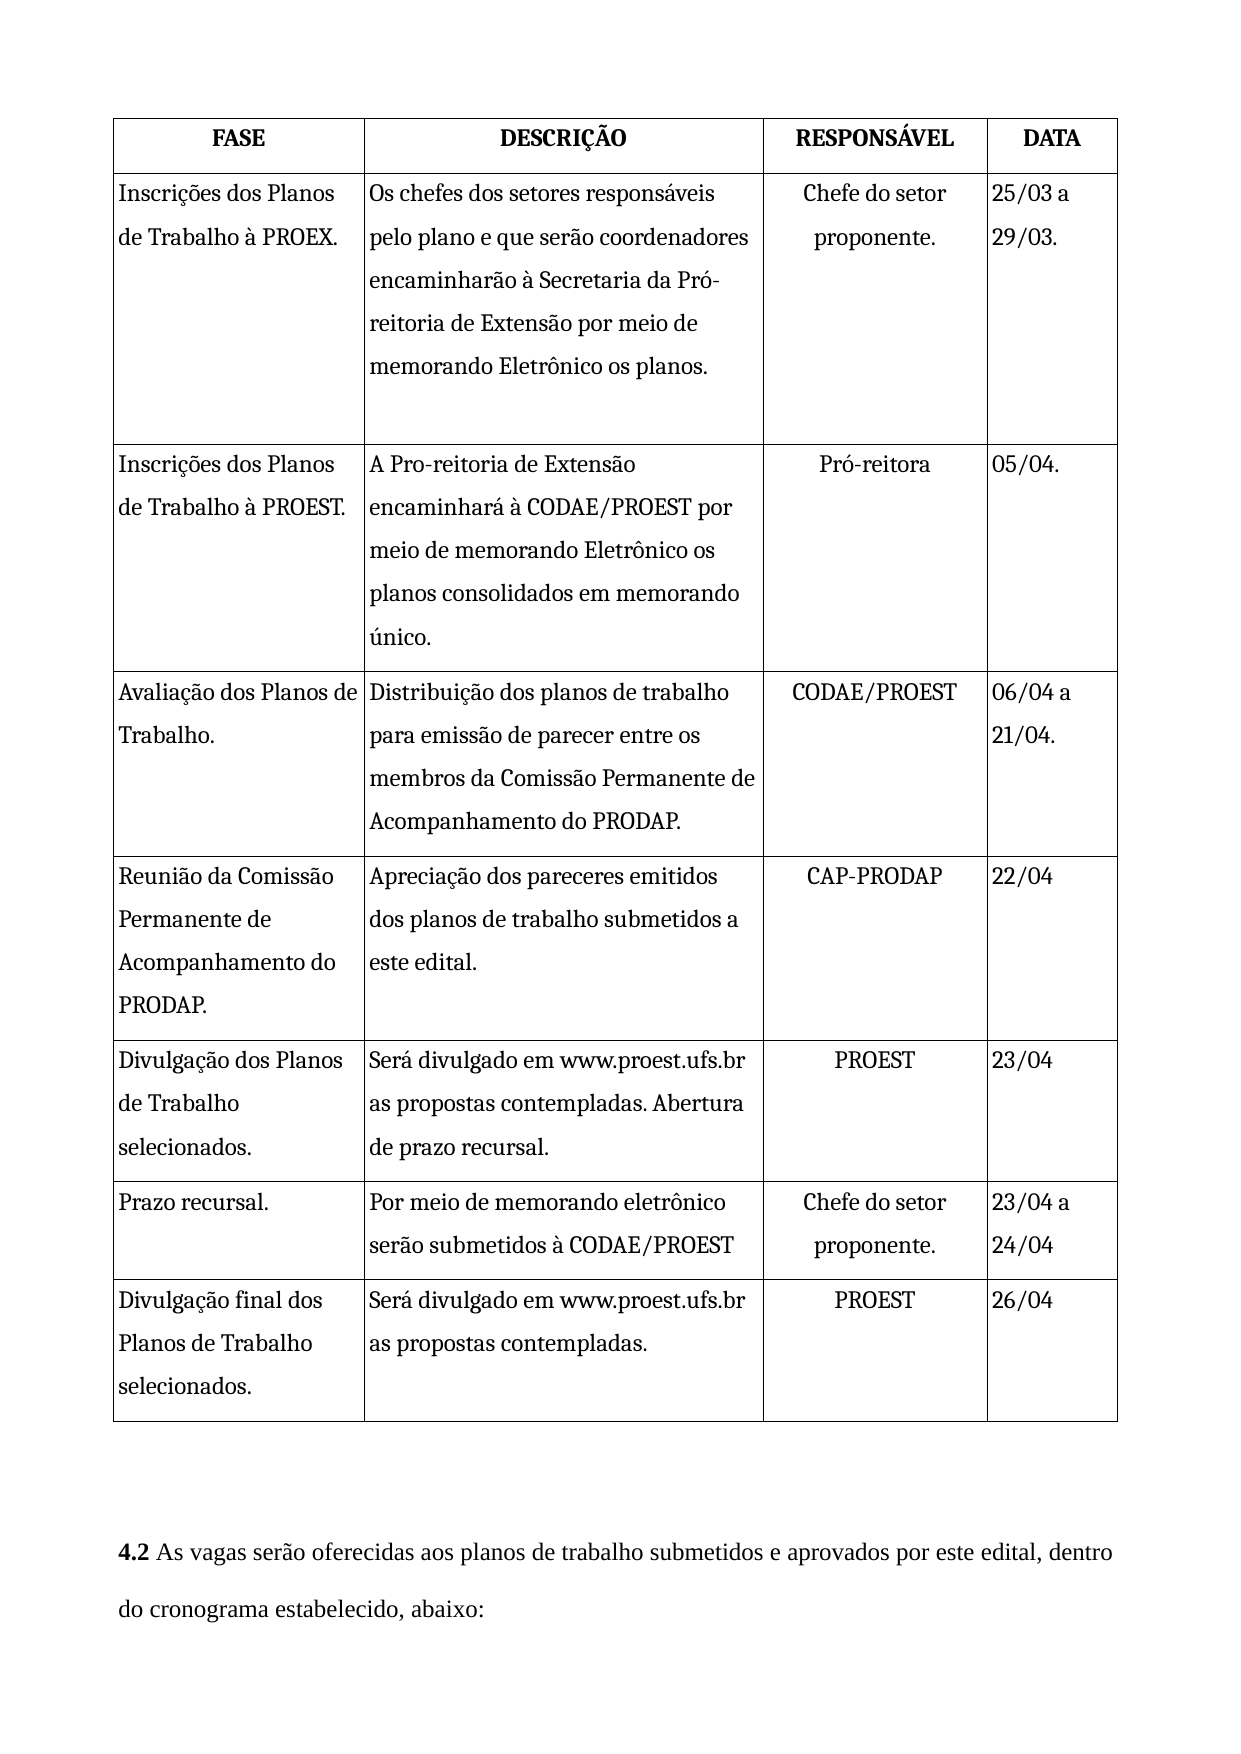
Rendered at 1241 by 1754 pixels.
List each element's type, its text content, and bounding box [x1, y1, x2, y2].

table_header FASE [114, 119, 364, 173]
table_cell PROEST [764, 1041, 987, 1181]
table_cell 26/04 [988, 1280, 1117, 1421]
table_cell Pró-reitora [764, 445, 987, 671]
table_cell CAP-PRODAP [764, 857, 987, 1040]
table_cell Será divulgado em www.proest.ufs.br as propostas contempladas. [365, 1280, 763, 1421]
table_cell Apreciação dos pareceres emitidos dos planos de trabalho submetidos a este edital. [365, 857, 763, 1040]
table_cell Inscrições dos Planos de Trabalho à PROEST. [114, 445, 364, 671]
table_cell 06/04 a 21/04. [988, 672, 1117, 856]
table_cell CODAE/PROEST [764, 672, 987, 856]
table_cell Os chefes dos setores responsáveis pelo plano e que serão coordenadores encaminharão à Secretaria da Pró-reitoria de Extensão por meio de memorando Eletrônico os planos. [365, 174, 763, 444]
table_cell 23/04 [988, 1041, 1117, 1181]
text 4.2 As vagas serão oferecidas aos planos de trabalho submetidos e aprovados por este edital, dentro [118, 1537, 1122, 1565]
table_cell Inscrições dos Planos de Trabalho à PROEX. [114, 174, 364, 444]
table_cell PROEST [764, 1280, 987, 1421]
table_cell Divulgação dos Planos de Trabalho selecionados. [114, 1041, 364, 1181]
table_cell Será divulgado em www.proest.ufs.br as propostas contempladas. Abertura de prazo recursal. [365, 1041, 763, 1181]
table_cell Distribuição dos planos de trabalho para emissão de parecer entre os membros da Comissão Permanente de Acompanhamento do PRODAP. [365, 672, 763, 856]
table_cell Por meio de memorando eletrônico serão submetidos à CODAE/PROEST [365, 1182, 763, 1279]
table_cell 23/04 a 24/04 [988, 1182, 1117, 1279]
table_cell Prazo recursal. [114, 1182, 364, 1279]
table_cell 05/04. [988, 445, 1117, 671]
table_cell Chefe do setor proponente. [764, 174, 987, 444]
table_cell Chefe do setor proponente. [764, 1182, 987, 1279]
table_header RESPONSÁVEL [764, 119, 987, 173]
table_cell A Pro-reitoria de Extensão encaminhará à CODAE/PROEST por meio de memorando Eletrônico os planos consolidados em memorando único. [365, 445, 763, 671]
table_header DESCRIÇÃO [365, 119, 763, 173]
text do cronograma estabelecido, abaixo: [118, 1594, 1122, 1623]
table_header DATA [988, 119, 1117, 173]
table_cell 25/03 a 29/03. [988, 174, 1117, 444]
table_cell Reunião da Comissão Permanente de Acompanhamento do PRODAP. [114, 857, 364, 1040]
table_cell Avaliação dos Planos de Trabalho. [114, 672, 364, 856]
table_cell 22/04 [988, 857, 1117, 1040]
table_cell Divulgação final dos Planos de Trabalho selecionados. [114, 1280, 364, 1421]
